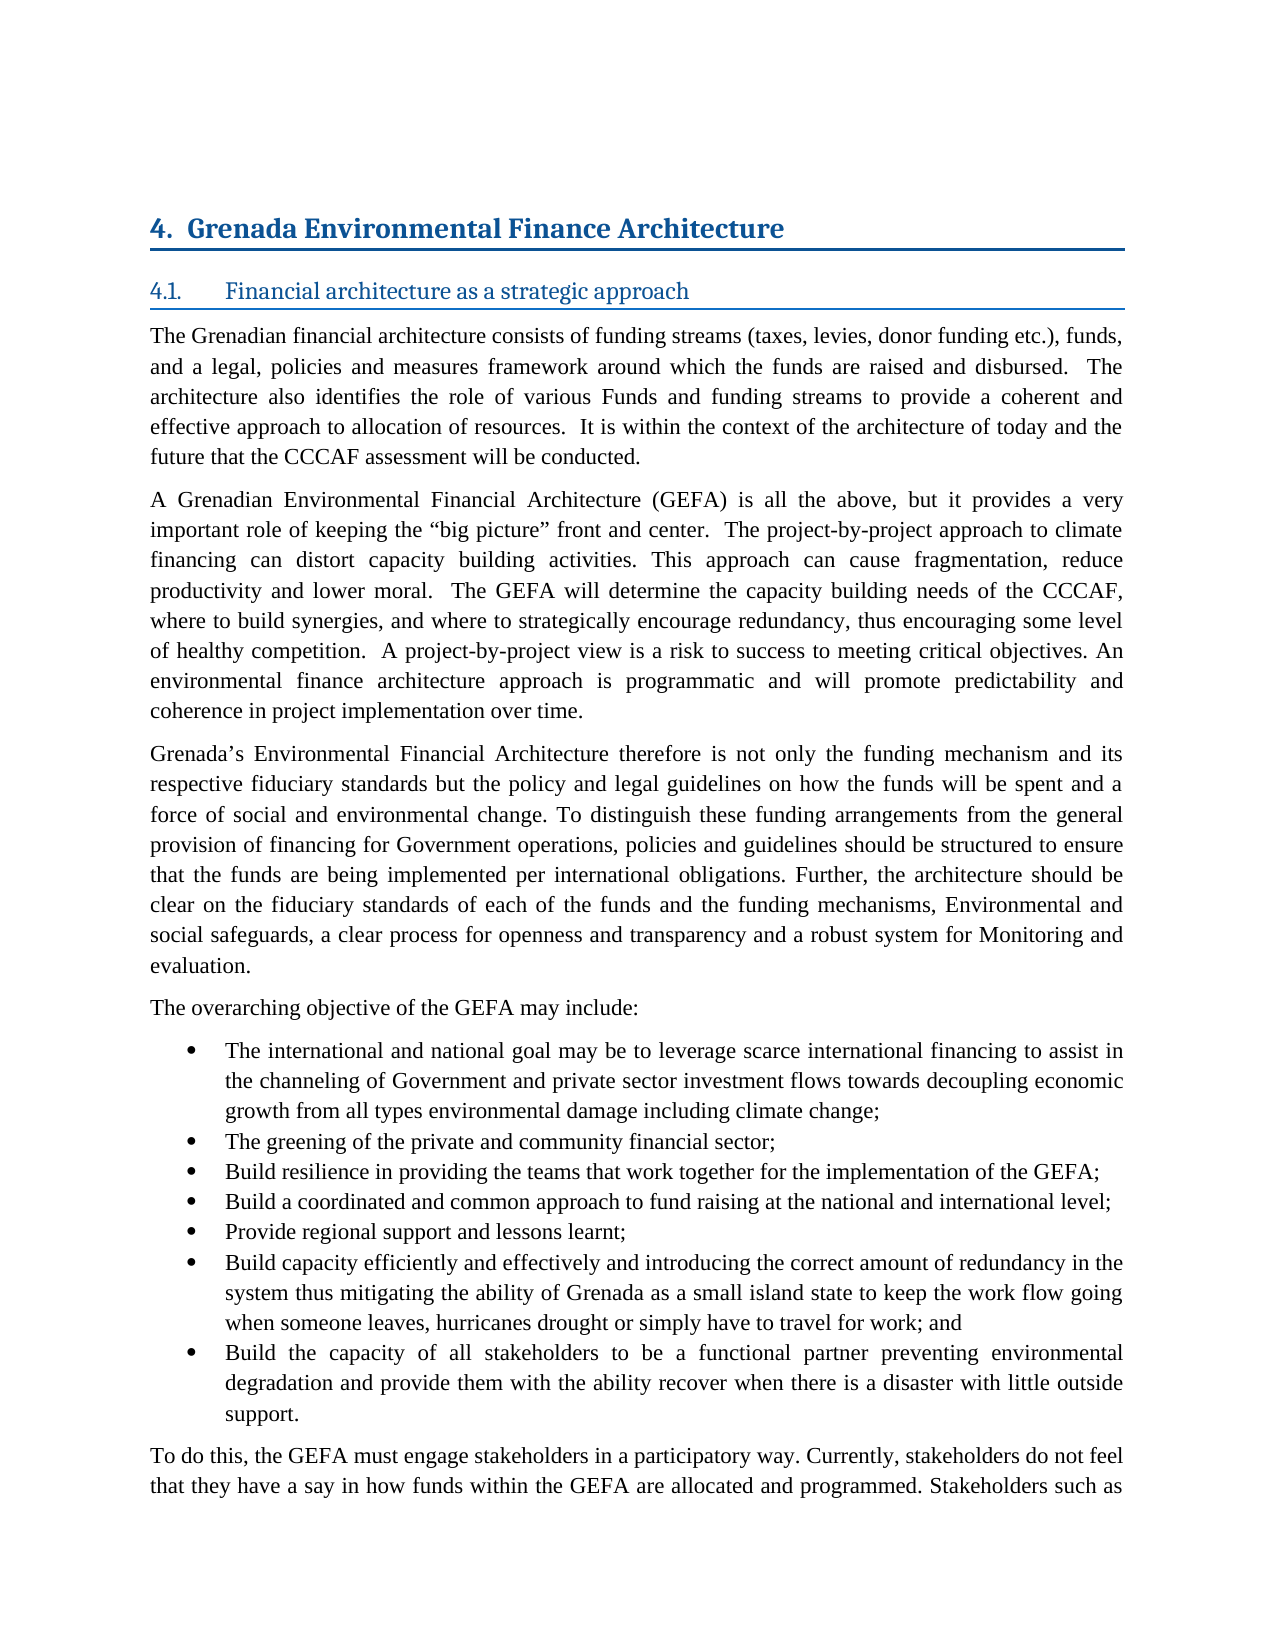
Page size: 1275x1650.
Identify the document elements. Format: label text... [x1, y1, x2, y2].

text The Grenadian financial architecture consists of funding streams (taxes, levies, donor funding etc.), funds, and a legal, policies and measures framework around which the funds are raised and disbursed. The architecture also identifies the role of various Funds and funding streams to provide a coherent and effective approach to allocation of resources. It is within the context of the architecture of today and the future that the CCCAF assessment will be conducted. [150, 323, 1125, 470]
text A Grenadian Environmental Financial Architecture (GEFA) is all the above, but it provides a very important role of keeping the “big picture” front and center. The project-by-project approach to climate financing can distort capacity building activities. This approach can cause fragmentation, reduce productivity and lower moral. The GEFA will determine the capacity building needs of the CCCAF, where to build synergies, and where to strategically encourage redundancy, thus encouraging some level of healthy competition. A project-by-project view is a risk to success to meeting critical objectives. An environmental finance architecture approach is programmatic and will promote predictability and coherence in project implementation over time. [150, 486, 1125, 724]
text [150, 1442, 1125, 1499]
list The greening of the private and community financial sector; [187, 1128, 1125, 1154]
subtitle Grenada Environmental Finance Architecture [150, 212, 1125, 248]
list Build the capacity of all stakeholders to be a functional partner preventing environmental degradation and provide them with the ability recover when there is a disaster with little outside support. [187, 1339, 1125, 1426]
list Build resilience in providing the teams that work together for the implementation of the GEFA; [187, 1158, 1125, 1184]
text Grenada’s Environmental Financial Architecture therefore is not only the funding mechanism and its respective fiduciary standards but the policy and legal guidelines on how the funds will be spent and a force of social and environmental change. To distinguish these funding arrangements from the general provision of financing for Government operations, policies and guidelines should be structured to ensure that the funds are being implemented per international obligations. Further, the architecture should be clear on the fiduciary standards of each of the funds and the funding mechanisms, Environmental and social safeguards, a clear process for openness and transparency and a robust system for Monitoring and evaluation. [150, 740, 1125, 978]
text The overarching objective of the GEFA may include: [150, 994, 1125, 1021]
list The international and national goal may be to leverage scarce international financing to assist in the channeling of Government and private sector investment flows towards decoupling economic growth from all types environmental damage including climate change; [187, 1037, 1125, 1124]
subtitle Financial architecture as a strategic approach [150, 277, 1125, 308]
list Build a coordinated and common approach to fund raising at the national and international level; [187, 1188, 1125, 1214]
list Provide regional support and lessons learnt; [187, 1218, 1125, 1245]
list Build capacity efficiently and effectively and introducing the correct amount of redundancy in the system thus mitigating the ability of Grenada as a small island state to keep the work flow going when someone leaves, hurricanes drought or simply have to travel for work; and [187, 1249, 1125, 1335]
